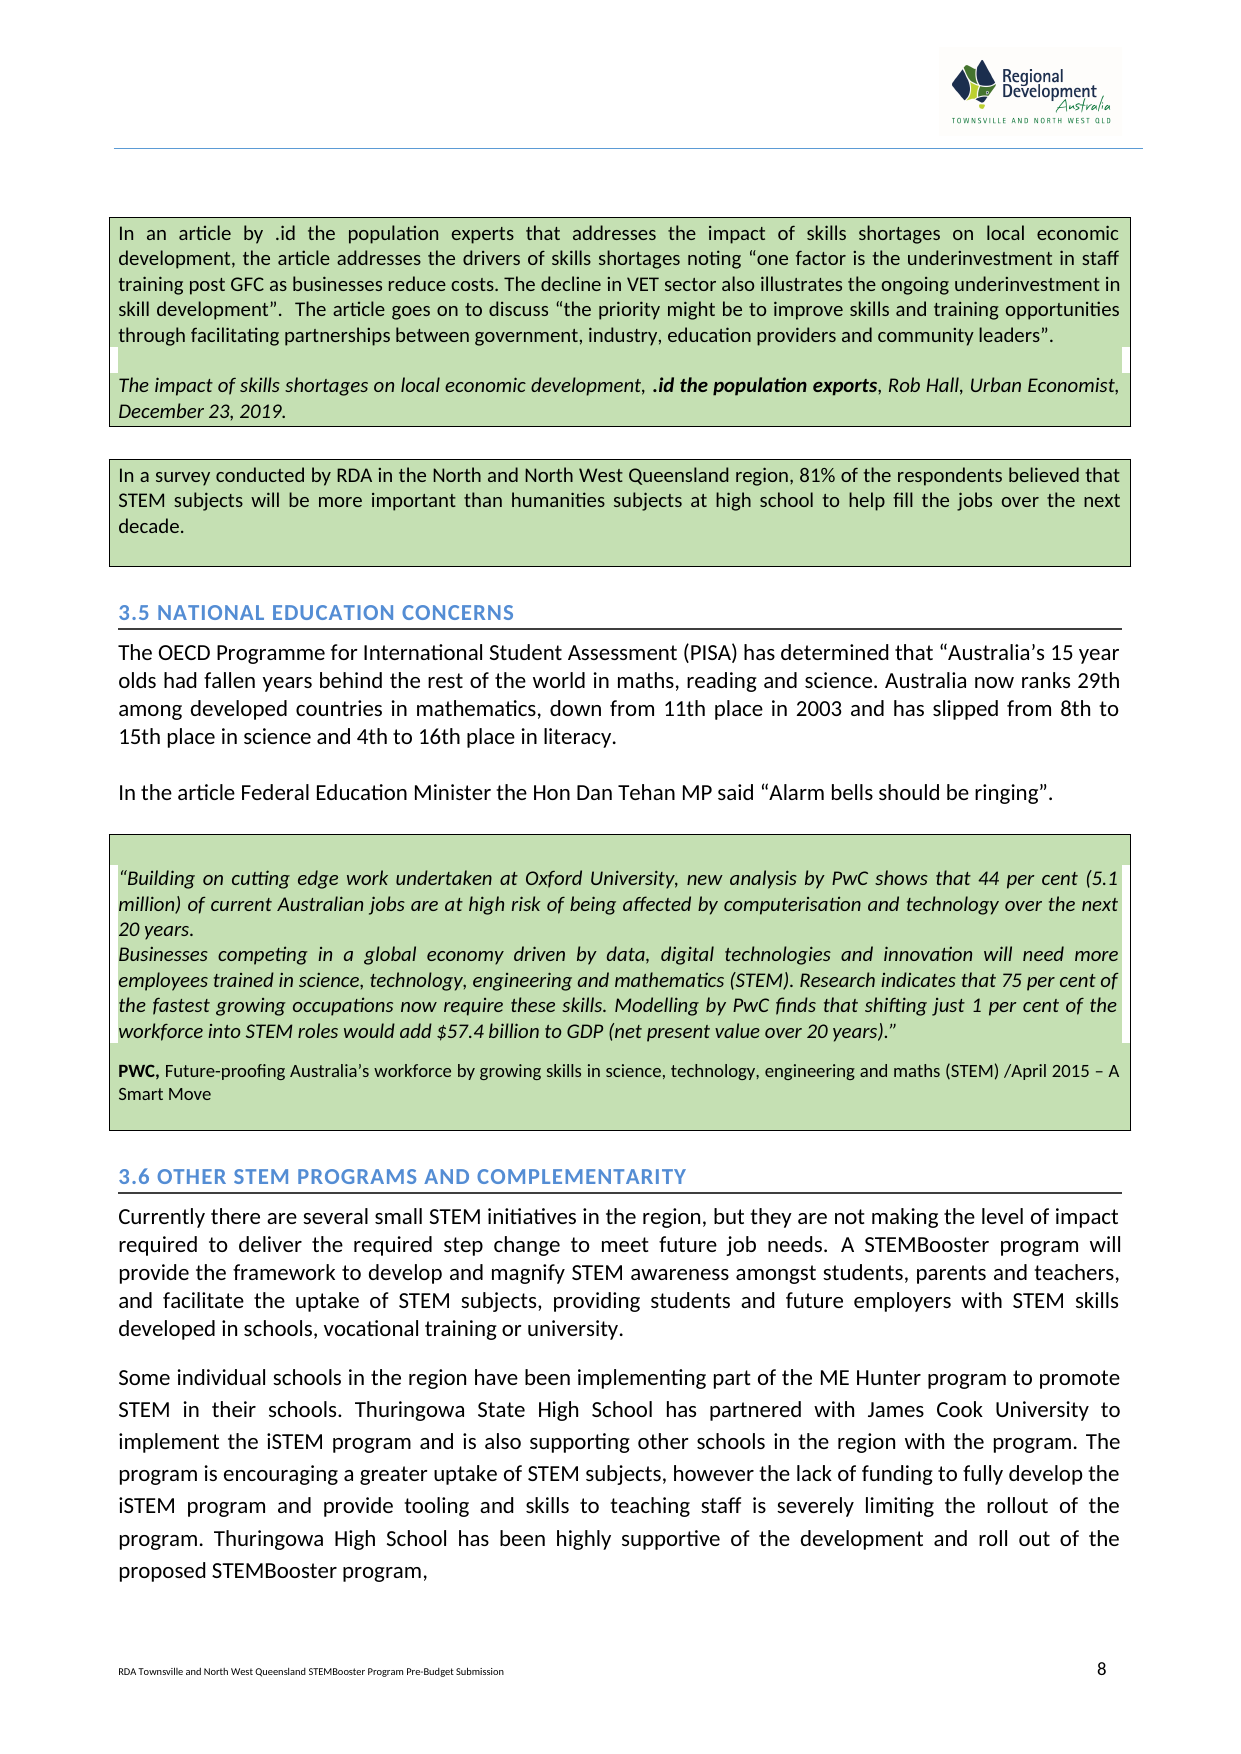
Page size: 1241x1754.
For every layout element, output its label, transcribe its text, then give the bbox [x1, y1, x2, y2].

subtitle PWC, Future-proofing Australia’s workforce by growing skills in science, technology, engineering and maths (STEM) /April 2015 – A Smart Move [110, 1056, 1130, 1102]
text Currently there are several small STEM initiatives in the region, but they are not making the level of impact required to deliver the required step change to meet future job needs. A STEMBooster program will provide the framework to develop and magnify STEM awareness amongst students, parents and teachers, and facilitate the uptake of STEM subjects, providing students and future employers with STEM skills developed in schools, vocational training or university. [118, 1202, 1122, 1342]
text In the article Federal Education Minister the Hon Dan Tehan MP said “Alarm bells should be ringing”. [118, 778, 1122, 806]
text “Building on cutting edge work undertaken at Oxford University, new analysis by PwC shows that 44 per cent (5.1 million) of current Australian jobs are at high risk of being affected by computerisation and technology over the next 20 years. [118, 865, 1122, 942]
text Some individual schools in the region have been implementing part of the ME Hunter program to promote STEM in their schools. Thuringowa State High School has partnered with James Cook University to implement the iSTEM program and is also supporting other schools in the region with the program. The program is encouraging a greater uptake of STEM subjects, however the lack of funding to fully develop the iSTEM program and provide tooling and skills to teaching staff is severely limiting the rollout of the program. Thuringowa High School has been highly supportive of the development and roll out of the proposed STEMBooster program, [118, 1363, 1122, 1584]
text In a survey conducted by RDA in the North and North West Queensland region, 81% of the respondents believed that STEM subjects will be more important than humanities subjects at high school to help fill the jobs over the next decade. [110, 460, 1130, 535]
text The OECD Programme for International Student Assessment (PISA) has determined that “Australia’s 15 year olds had fallen years behind the rest of the world in maths, reading and science. Australia now ranks 29th among developed countries in mathematics, down from 11th place in 2003 and has slipped from 8th to 15th place in science and 4th to 16th place in literacy. [118, 638, 1122, 750]
subtitle 3.5 National Education Concerns [118, 598, 1122, 628]
subtitle 3.6 Other STEM programs and complementarity [118, 1162, 1122, 1192]
list In an article by .id the population experts that addresses the impact of skills shortages on local economic development, the article addresses the drivers of skills shortages noting “one factor is the underinvestment in staff training post GFC as businesses reduce costs. The decline in VET sector also illustrates the ongoing underinvestment in skill development”. The article goes on to discuss “the priority might be to improve skills and training opportunities through facilitating partnerships between government, industry, education providers and community leaders”. [110, 218, 1130, 347]
list The impact of skills shortages on local economic development, .id the population exports, Rob Hall, Urban Economist, December 23, 2019. [110, 369, 1130, 426]
picture [939, 47, 1123, 136]
text Businesses competing in a global economy driven by data, digital technologies and innovation will need more employees trained in science, technology, engineering and mathematics (STEM). Research indicates that 75 per cent of the fastest growing occupations now require these skills. Modelling by PwC finds that shifting just 1 per cent of the workforce into STEM roles would add $57.4 billion to GDP (net present value over 20 years).” [118, 942, 1122, 1043]
